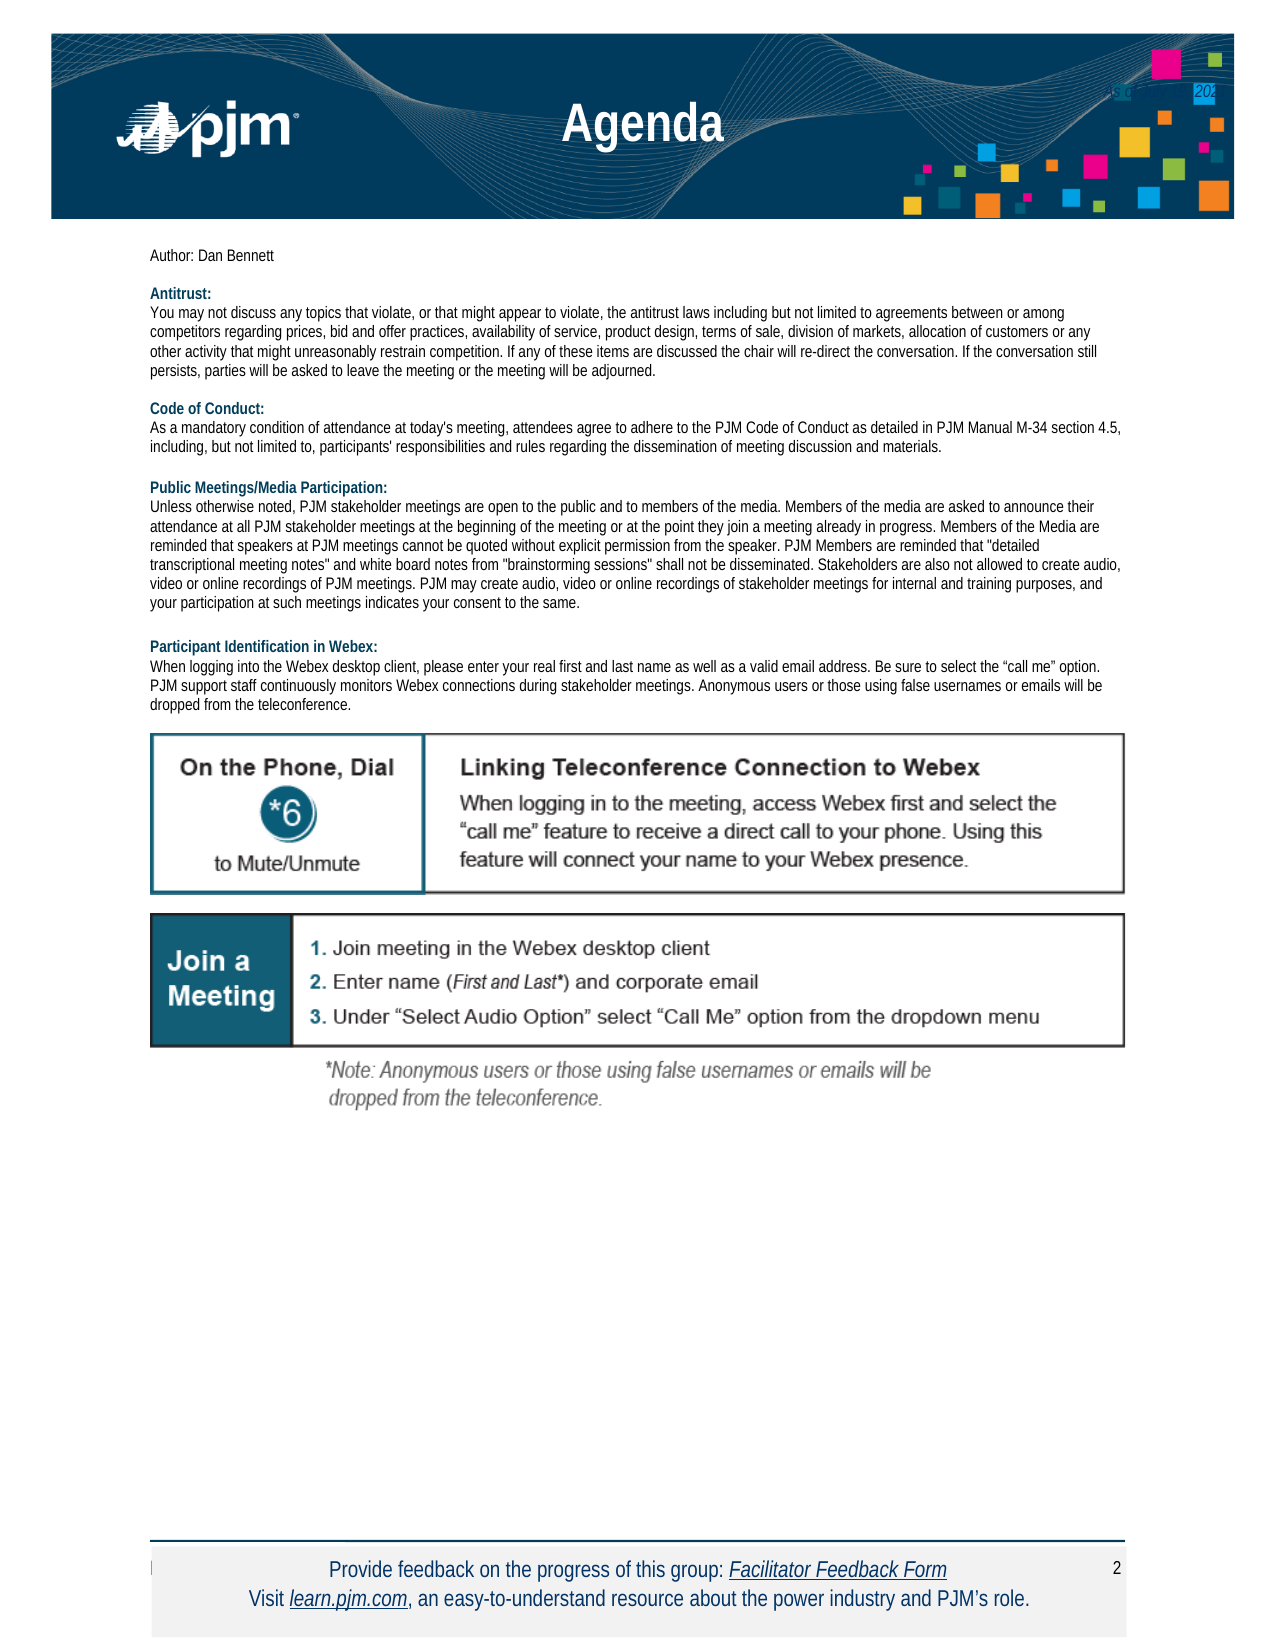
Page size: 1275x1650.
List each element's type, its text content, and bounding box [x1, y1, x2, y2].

text Author: Dan Bennett [150, 246, 1125, 265]
text Unless otherwise noted, PJM stakeholder meetings are open to the public and to members of the media. Members of the media are asked to announce their attendance at all PJM stakeholder meetings at the beginning of the meeting or at the point they join a meeting already in progress. Members of the Media are reminded that speakers at PJM meetings cannot be quoted without explicit permission from the speaker. PJM Members are reminded that "detailed transcriptional meeting notes" and white board notes from "brainstorming sessions" shall not be disseminated. Stakeholders are also not allowed to create audio, video or online recordings of PJM meetings. PJM may create audio, video or online recordings of stakeholder meetings for internal and training purposes, and your participation at such meetings indicates your consent to the same. [150, 497, 1125, 612]
picture [51, 32, 1235, 219]
text You may not discuss any topics that violate, or that might appear to violate, the antitrust laws including but not limited to agreements between or among competitors regarding prices, bid and offer practices, availability of service, product design, terms of sale, division of markets, allocation of customers or any other activity that might unreasonably restrain competition. If any of these items are discussed the chair will re-direct the conversation. If the conversation still persists, parties will be asked to leave the meeting or the meeting will be adjourned. [150, 303, 1125, 380]
text PJM support staff continuously monitors Webex connections during stakeholder meetings. Anonymous users or those using false usernames or emails will be dropped from the teleconference. [150, 676, 1125, 714]
subtitle Participant Identification in Webex: [150, 637, 1125, 656]
picture [150, 733, 1125, 895]
subtitle Antitrust: [150, 284, 1125, 303]
title Public Meetings/Media Participation: [150, 478, 1125, 497]
text When logging into the Webex desktop client, please enter your real first and last name as well as a valid email address. Be sure to select the “call me” option. [150, 656, 1125, 676]
text As a mandatory condition of attendance at today's meeting, attendees agree to adhere to the PJM Code of Conduct as detailed in PJM Manual M-34 section 4.5, including, but not limited to, participants' responsibilities and rules regarding the dissemination of meeting discussion and materials. [150, 418, 1125, 456]
title Code of Conduct: [150, 399, 1125, 418]
picture [150, 913, 1125, 1114]
